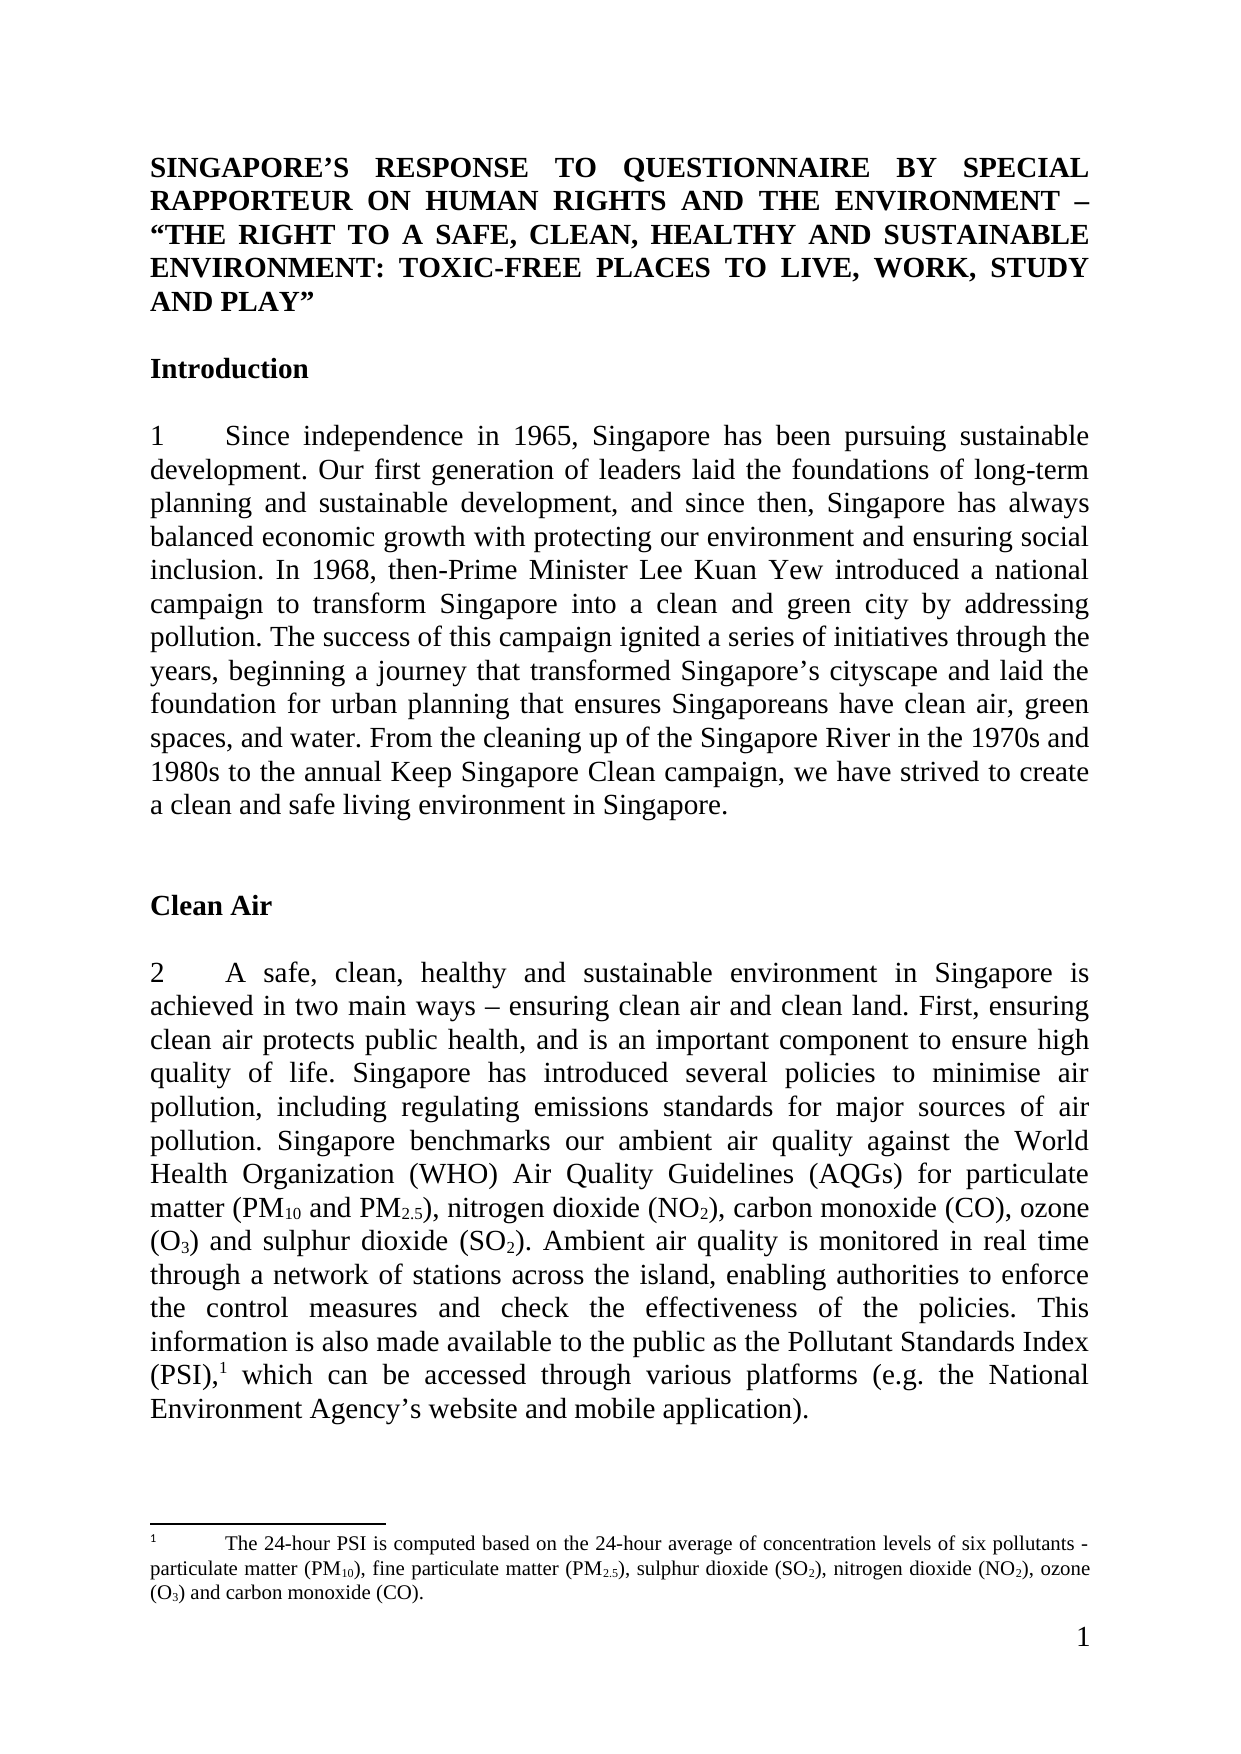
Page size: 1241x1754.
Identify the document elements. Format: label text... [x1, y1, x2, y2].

text SINGAPORE’S RESPONSE TO QUESTIONNAIRE BY SPECIAL RAPPORTEUR ON HUMAN RIGHTS AND THE ENVIRONMENT – “THE RIGHT TO A SAFE, CLEAN, HEALTHY AND SUSTAINABLE ENVIRONMENT: TOXIC-FREE PLACES TO LIVE, WORK, STUDY AND PLAY” [150, 150, 1090, 318]
text 2 A safe, clean, healthy and sustainable environment in Singapore is achieved in two main ways – ensuring clean air and clean land. First, ensuring clean air protects public health, and is an important component to ensure high quality of life. Singapore has introduced several policies to minimise air pollution, including regulating emissions standards for major sources of air pollution. Singapore benchmarks our ambient air quality against the World Health Organization (WHO) Air Quality Guidelines (AQGs) for particulate matter (PM10 and PM2.5), nitrogen dioxide (NO2), carbon monoxide (CO), ozone (O3) and sulphur dioxide (SO2). Ambient air quality is monitored in real time through a network of stations across the island, enabling authorities to enforce the control measures and check the effectiveness of the policies. This information is also made available to the public as the Pollutant Standards Index (PSI), which can be accessed through various platforms (e.g. the National Environment Agency’s website and mobile application). [150, 955, 1090, 1424]
text Introduction [150, 351, 1090, 385]
text Clean Air [150, 888, 1090, 921]
text 1 Since independence in 1965, Singapore has been pursuing sustainable development. Our first generation of leaders laid the foundations of long-term planning and sustainable development, and since then, Singapore has always balanced economic growth with protecting our environment and ensuring social inclusion. In 1968, then-Prime Minister Lee Kuan Yew introduced a national campaign to transform Singapore into a clean and green city by addressing pollution. The success of this campaign ignited a series of initiatives through the years, beginning a journey that transformed Singapore’s cityscape and laid the foundation for urban planning that ensures Singaporeans have clean air, green spaces, and water. From the cleaning up of the Singapore River in the 1970s and 1980s to the annual Keep Singapore Clean campaign, we have strived to create a clean and safe living environment in Singapore. [150, 418, 1090, 821]
